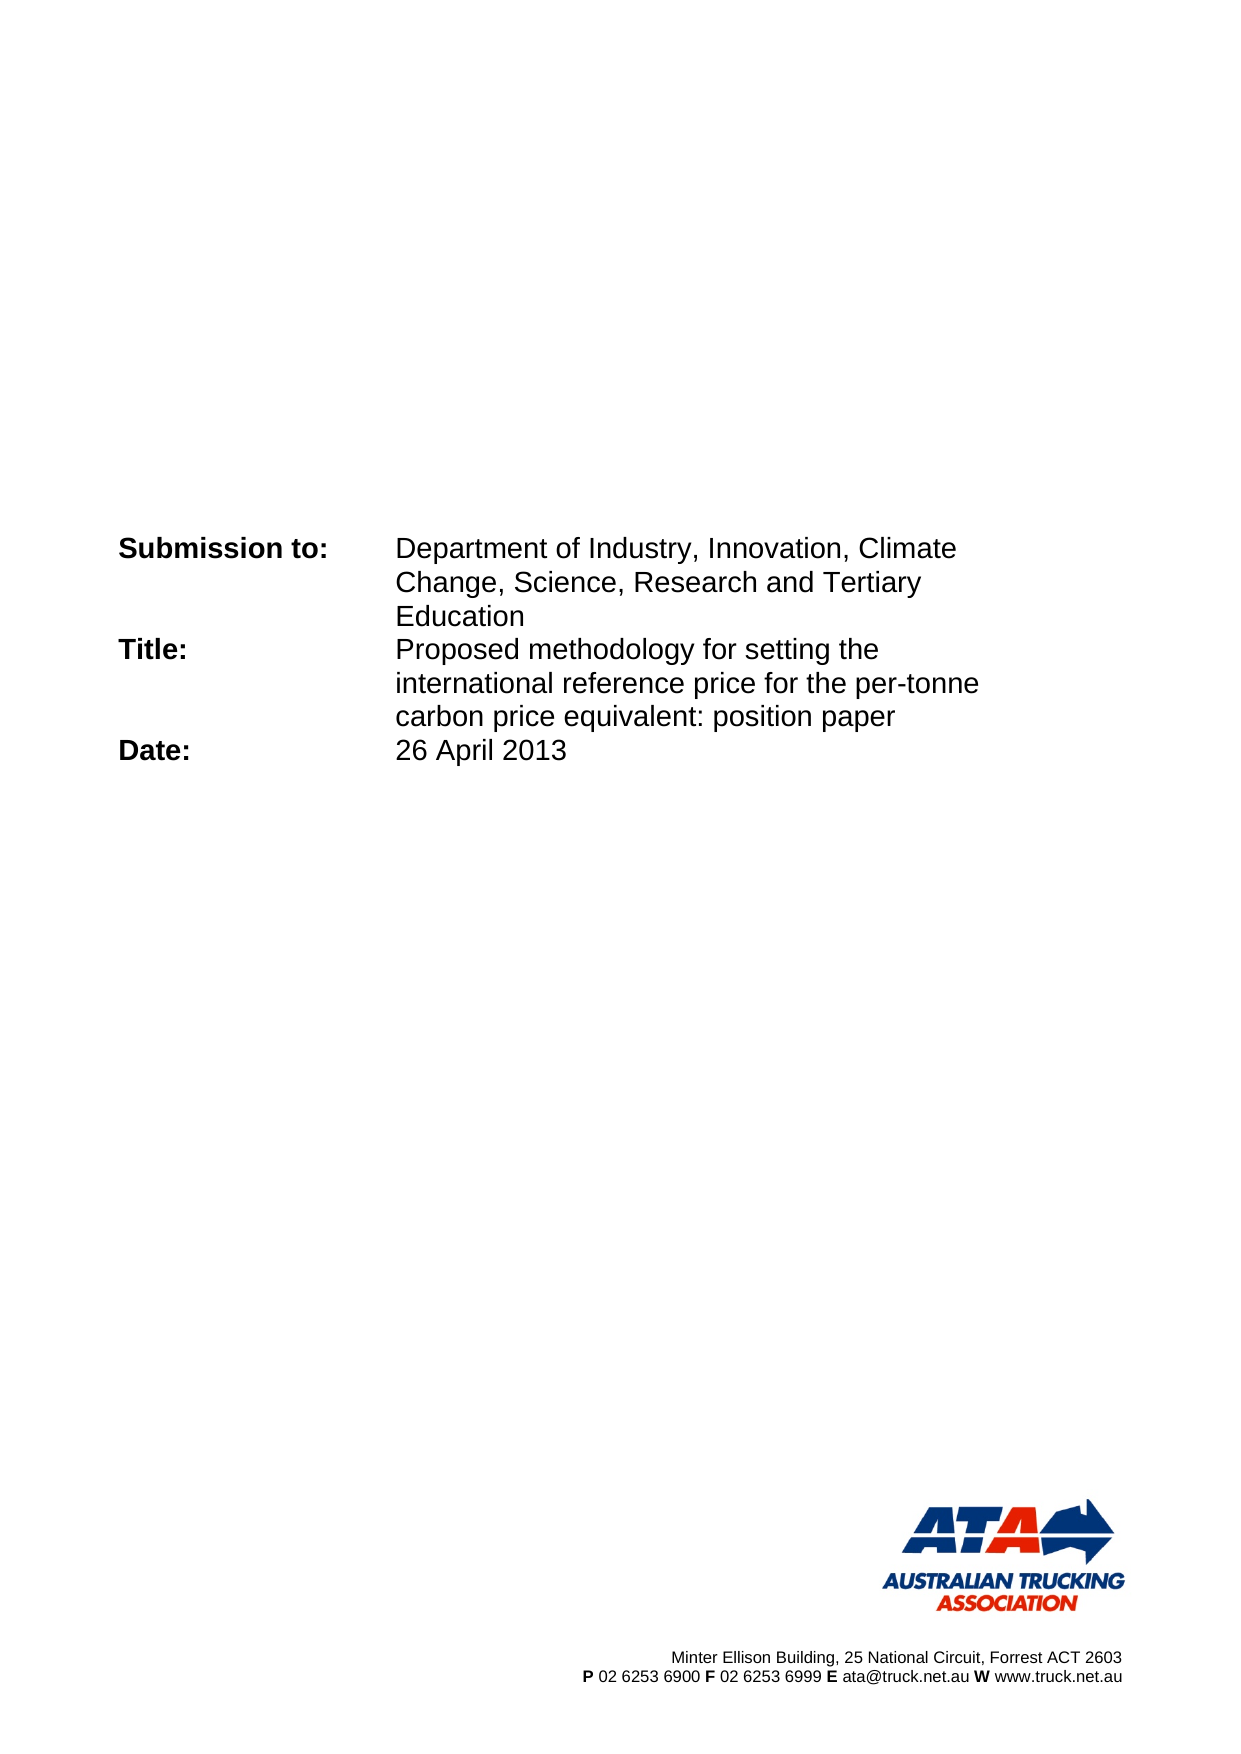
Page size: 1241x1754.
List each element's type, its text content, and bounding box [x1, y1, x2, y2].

table_cell 26 April 2013 [384, 733, 1048, 812]
table_header Submission to: [107, 532, 384, 632]
table_cell Title: [107, 632, 384, 733]
picture [846, 1489, 1167, 1629]
table_cell Date: [107, 733, 384, 812]
table_header Department of Industry, Innovation, Climate Change, Science, Research and Tertiary Education [384, 532, 1048, 632]
table_cell Proposed methodology for setting the international reference price for the per-tonne carbon price equivalent: position paper [384, 632, 1048, 733]
